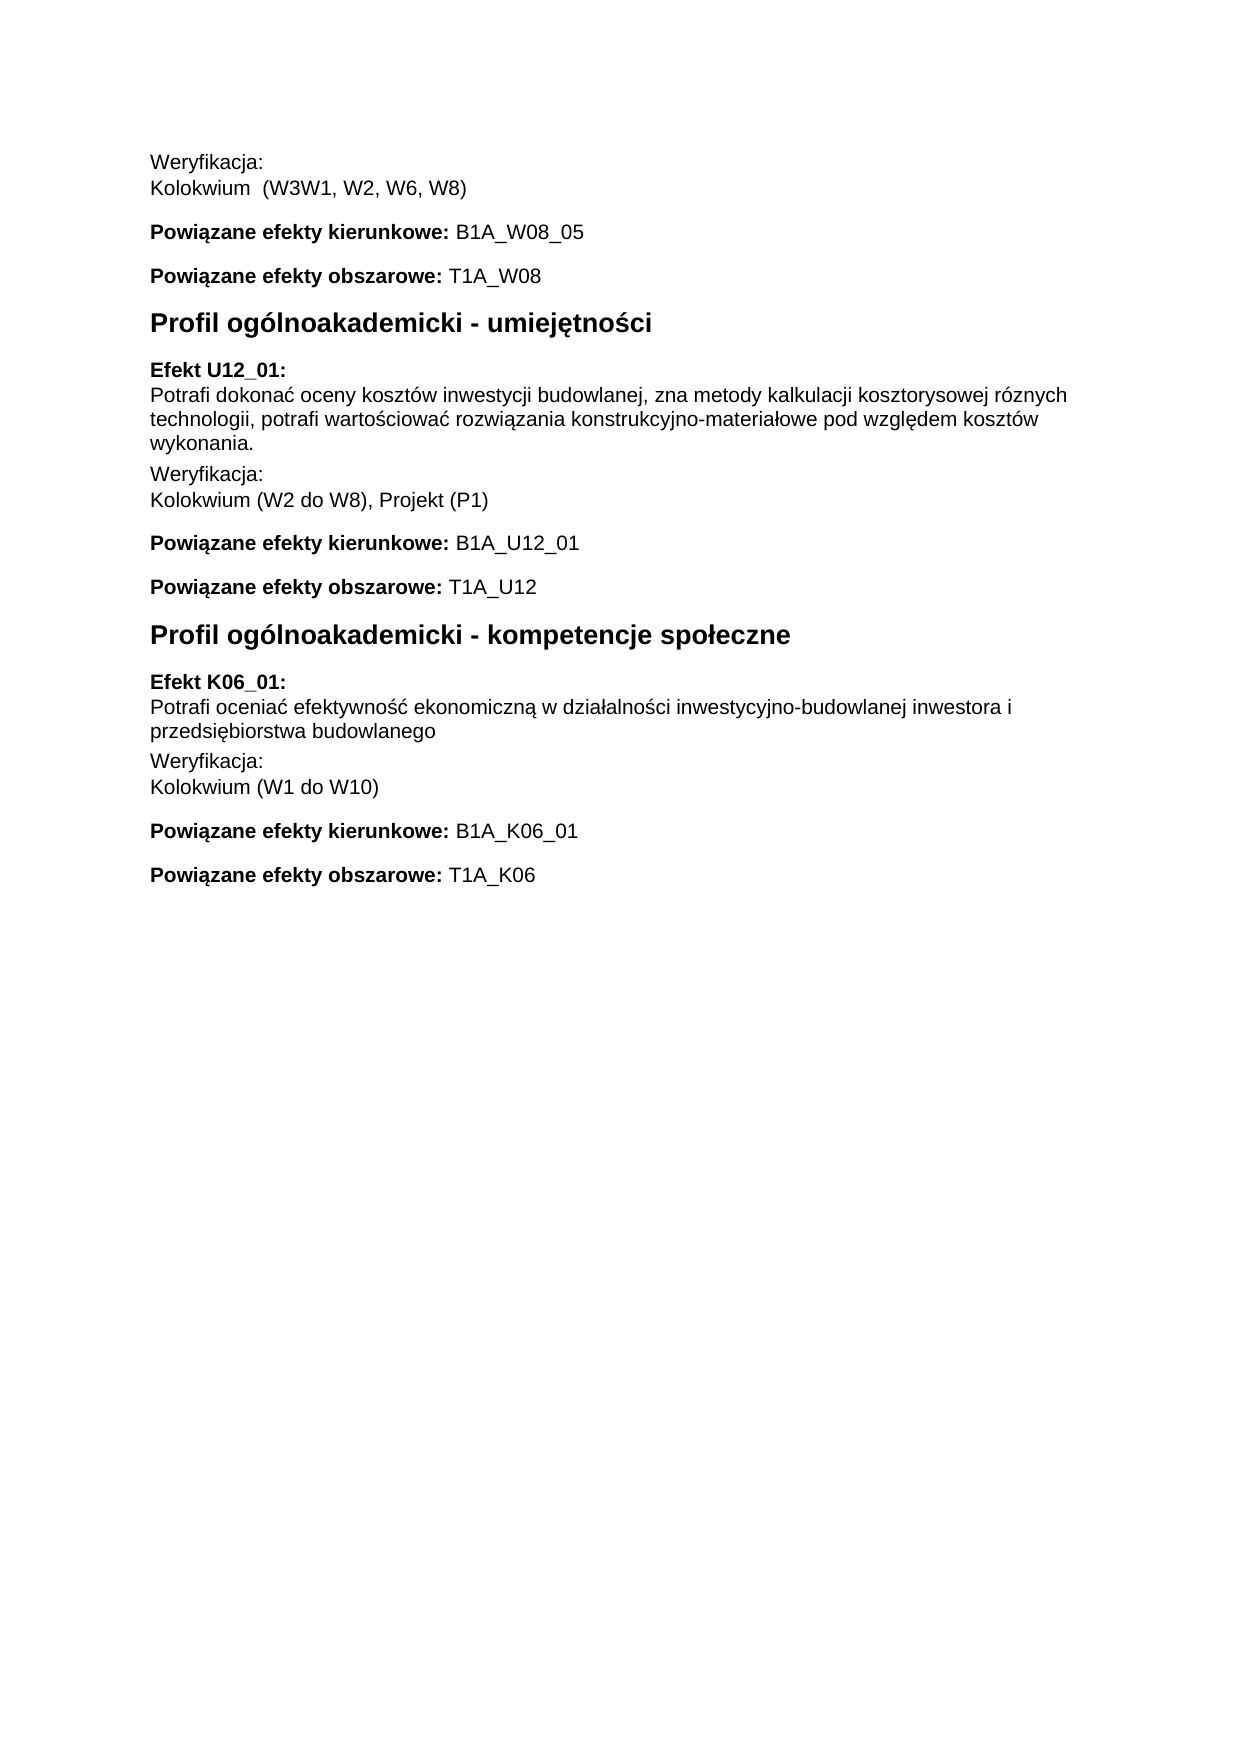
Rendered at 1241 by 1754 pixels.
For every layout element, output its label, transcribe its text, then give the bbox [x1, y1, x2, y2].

text Powiązane efekty obszarowe: T1A_W08 [150, 263, 1090, 287]
text Kolokwium (W2 do W8), Projekt (P1) [150, 487, 1090, 511]
text Efekt K06_01: [150, 670, 1090, 694]
text Powiązane efekty obszarowe: T1A_U12 [150, 575, 1090, 599]
text Potrafi oceniać efektywność ekonomiczną w działalności inwestycyjno-budowlanej inwestora i przedsiębiorstwa budowlanego [150, 695, 1090, 743]
text Weryfikacja: [150, 150, 1090, 174]
text Potrafi dokonać oceny kosztów inwestycji budowlanej, zna metody kalkulacji kosztorysowej róznych technologii, potrafi wartościować rozwiązania konstrukcyjno-materiałowe pod względem kosztów wykonania. [150, 383, 1090, 455]
text Weryfikacja: [150, 461, 1090, 485]
text Powiązane efekty kierunkowe: B1A_W08_05 [150, 220, 1090, 244]
subtitle Profil ogólnoakademicki - kompetencje społeczne [150, 619, 1090, 650]
text Weryfikacja: [150, 749, 1090, 773]
text Kolokwium (W3W1, W2, W6, W8) [150, 176, 1090, 200]
text Powiązane efekty kierunkowe: B1A_U12_01 [150, 531, 1090, 555]
subtitle Profil ogólnoakademicki - umiejętności [150, 307, 1090, 338]
text Efekt U12_01: [150, 358, 1090, 382]
text Powiązane efekty obszarowe: T1A_K06 [150, 862, 1090, 886]
text Powiązane efekty kierunkowe: B1A_K06_01 [150, 819, 1090, 843]
text Kolokwium (W1 do W10) [150, 775, 1090, 799]
